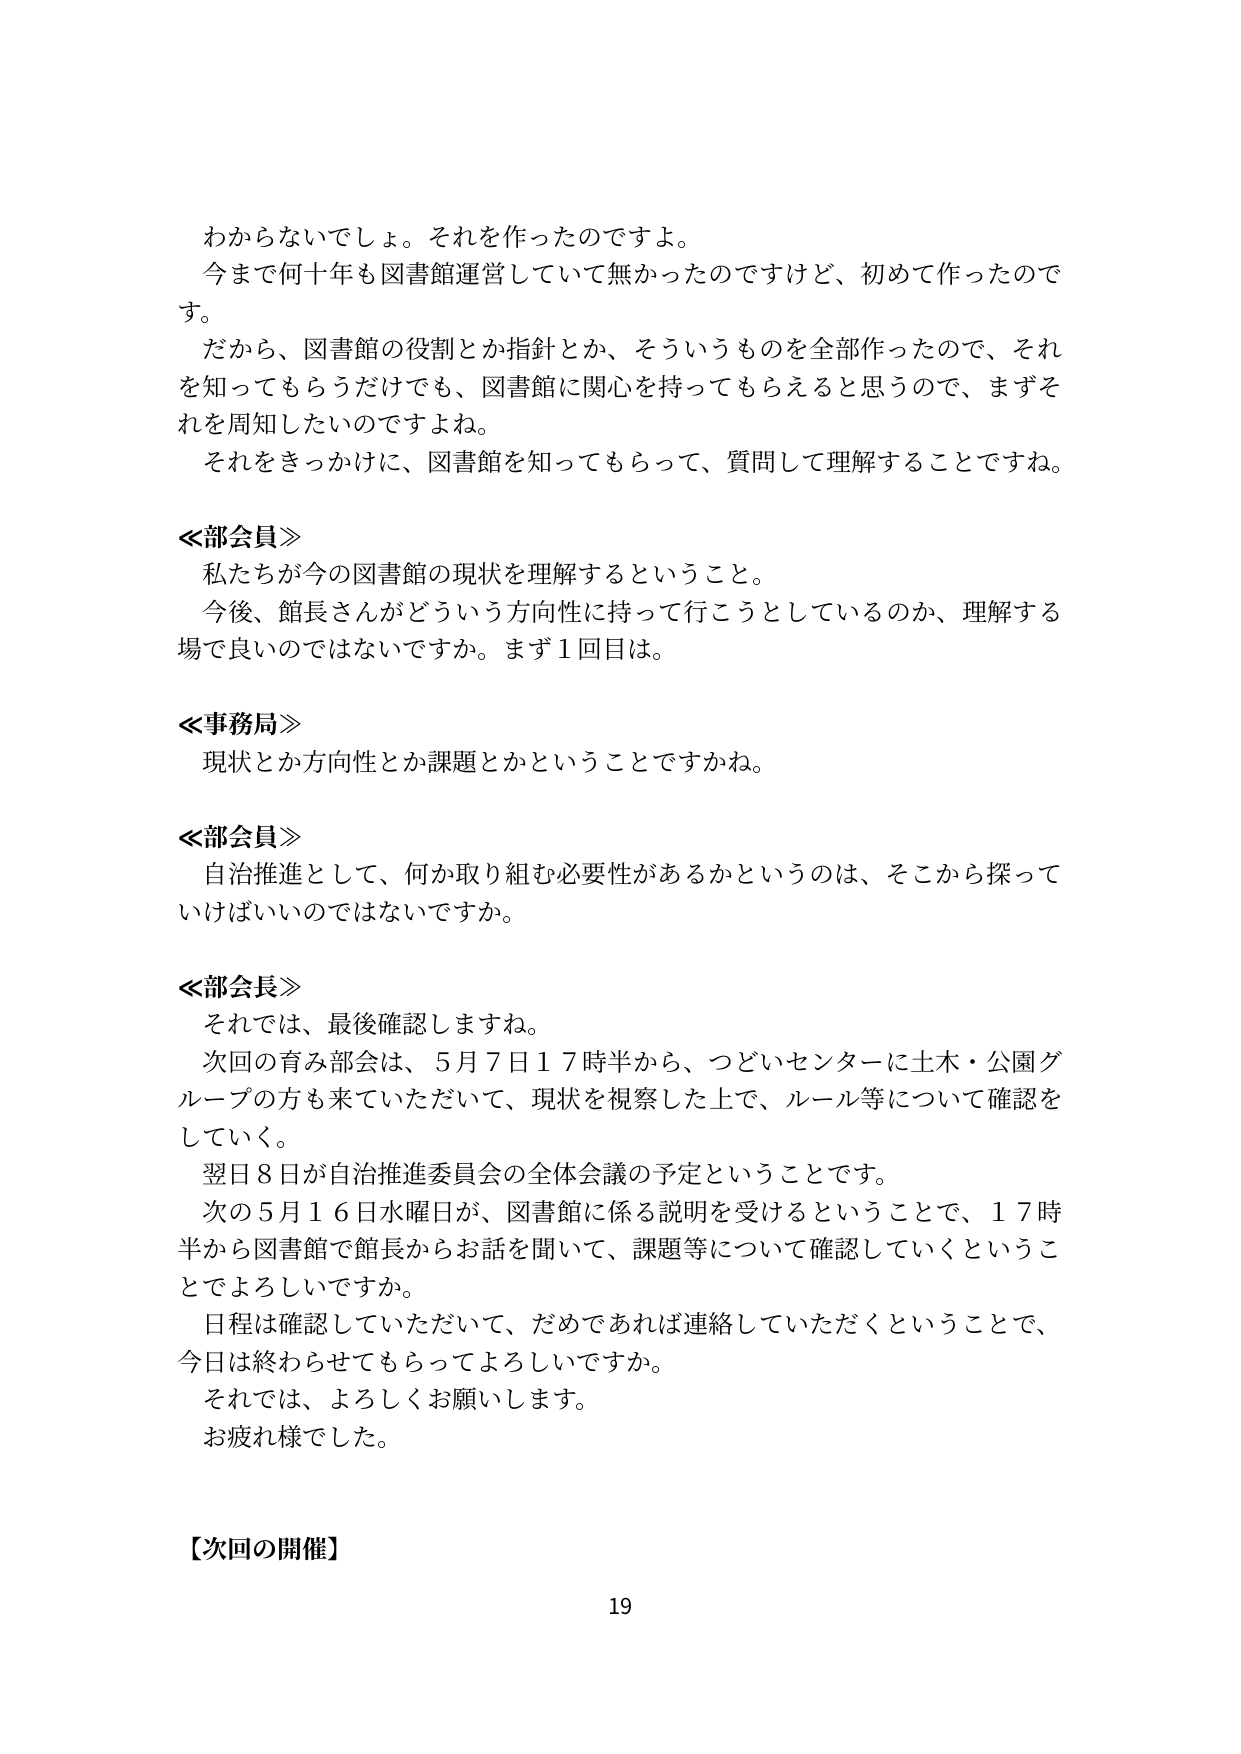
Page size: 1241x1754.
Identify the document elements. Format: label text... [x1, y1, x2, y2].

text わからないでしょ。それを作ったのですよ。 [177, 217, 1063, 254]
text 現状とか方向性とか課題とかということですかね。 [177, 742, 1063, 779]
text 【次回の開催】 [177, 1529, 1063, 1567]
text それでは、よろしくお願いします。 [177, 1379, 1063, 1417]
text 今まで何十年も図書館運営していて無かったのですけど、初めて作ったのです。 [177, 254, 1063, 329]
text だから、図書館の役割とか指針とか、そういうものを全部作ったので、それを知ってもらうだけでも、図書館に関心を持ってもらえると思うので、まずそれを周知したいのですよね。 [177, 329, 1063, 442]
text それをきっかけに、図書館を知ってもらって、質問して理解することですね。 [177, 442, 1063, 479]
text ≪事務局≫ [177, 704, 1063, 742]
text ≪部会員≫ [177, 517, 1063, 554]
text 私たちが今の図書館の現状を理解するということ。 [177, 554, 1063, 592]
text 次の５月１６日水曜日が、図書館に係る説明を受けるということで、１７時半から図書館で館長からお話を聞いて、課題等について確認していくということでよろしいですか。 [177, 1192, 1063, 1304]
text それでは、最後確認しますね。 [177, 1004, 1063, 1042]
text お疲れ様でした。 [177, 1417, 1063, 1454]
text ≪部会長≫ [177, 967, 1063, 1004]
text 今後、館長さんがどういう方向性に持って行こうとしているのか、理解する場で良いのではないですか。まず１回目は。 [177, 592, 1063, 667]
text 日程は確認していただいて、だめであれば連絡していただくということで、今日は終わらせてもらってよろしいですか。 [177, 1304, 1063, 1379]
text 次回の育み部会は、５月７日１７時半から、つどいセンターに土木・公園グループの方も来ていただいて、現状を視察した上で、ルール等について確認をしていく。 [177, 1042, 1063, 1154]
text 翌日８日が自治推進委員会の全体会議の予定ということです。 [177, 1154, 1063, 1192]
text 自治推進として、何か取り組む必要性があるかというのは、そこから探っていけばいいのではないですか。 [177, 854, 1063, 929]
text ≪部会員≫ [177, 817, 1063, 854]
